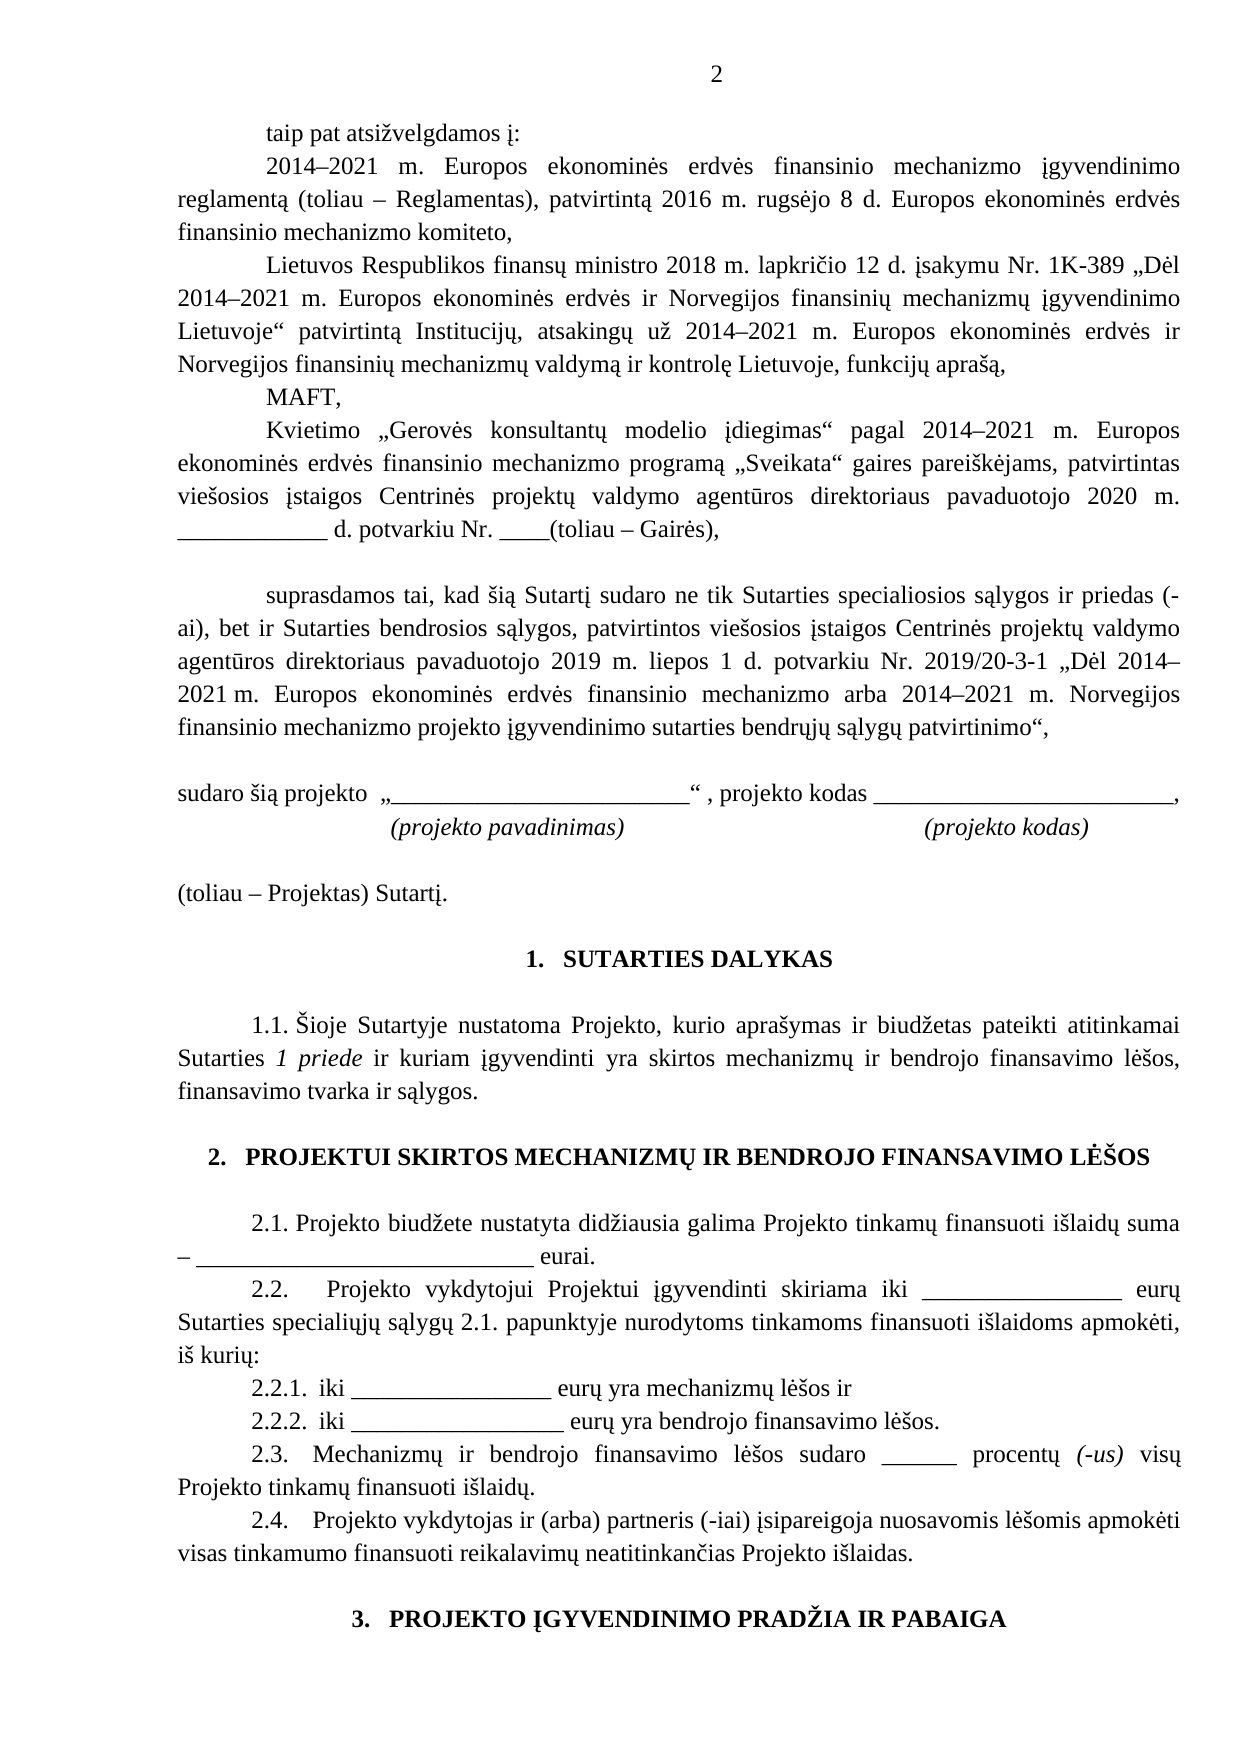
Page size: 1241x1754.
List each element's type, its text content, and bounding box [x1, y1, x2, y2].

text 2.3. Mechanizmų ir bendrojo finansavimo lėšos sudaro ______ procentų (-us) visų Projekto tinkamų finansuoti išlaidų. [177, 1439, 1181, 1501]
text 2. PROJEKTUI SKIRTOS MECHANIZMŲ IR BENDROJO FINANSAVIMO LĖŠOS [177, 1142, 1181, 1171]
text 2.2. Projekto vykdytojui Projektui įgyvendinti skiriama iki ________________ eurų Sutarties specialiųjų sąlygų 2.1. papunktyje nurodytoms tinkamoms finansuoti išlaidoms apmokėti, iš kurių: [177, 1274, 1181, 1369]
text suprasdamos tai, kad šią Sutartį sudaro ne tik Sutarties specialiosios sąlygos ir priedas (-ai), bet ir Sutarties bendrosios sąlygos, patvirtintos viešosios įstaigos Centrinės projektų valdymo agentūros direktoriaus pavaduotojo 2019 m. liepos 1 d. potvarkiu Nr. 2019/20-3-1 „Dėl 2014–2021 m. Europos ekonominės erdvės finansinio mechanizmo arba 2014–2021 m. Norvegijos finansinio mechanizmo projekto įgyvendinimo sutarties bendrųjų sąlygų patvirtinimo“, [177, 580, 1181, 741]
text (toliau – Projektas) Sutartį. [177, 878, 1181, 906]
text MAFT, [177, 382, 1181, 411]
text 2.2.1. iki ________________ eurų yra mechanizmų lėšos ir [177, 1373, 1181, 1402]
text sudaro šią projekto „ “ , projekto kodas ________________________, [177, 778, 1181, 807]
text 2.1. Projekto biudžete nustatyta didžiausia galima Projekto tinkamų finansuoti išlaidų suma – ___________________________ eurai. [177, 1208, 1181, 1269]
text (projekto pavadinimas) (projekto kodas) [177, 812, 1181, 840]
text taip pat atsižvelgdamos į: [177, 118, 1181, 147]
text 2014–2021 m. Europos ekonominės erdvės finansinio mechanizmo įgyvendinimo reglamentą (toliau – Reglamentas), patvirtintą 2016 m. rugsėjo 8 d. Europos ekonominės erdvės finansinio mechanizmo komiteto, [177, 151, 1181, 246]
text 1.1. Šioje Sutartyje nustatoma Projekto, kurio aprašymas ir biudžetas pateikti atitinkamai Sutarties 1 priede ir kuriam įgyvendinti yra skirtos mechanizmų ir bendrojo finansavimo lėšos, finansavimo tvarka ir sąlygos. [177, 1010, 1181, 1104]
text 2.2.2. iki _________________ eurų yra bendrojo finansavimo lėšos. [177, 1406, 1181, 1435]
text 3. PROJEKTO ĮGYVENDINIMO PRADŽIA IR PABAIGA [177, 1604, 1181, 1633]
text 2.4. Projekto vykdytojas ir (arba) partneris (-iai) įsipareigoja nuosavomis lėšomis apmokėti visas tinkamumo finansuoti reikalavimų neatitinkančias Projekto išlaidas. [177, 1505, 1181, 1567]
text Lietuvos Respublikos finansų ministro 2018 m. lapkričio 12 d. įsakymu Nr. 1K-389 „Dėl 2014–2021 m. Europos ekonominės erdvės ir Norvegijos finansinių mechanizmų įgyvendinimo Lietuvoje“ patvirtintą Institucijų, atsakingų už 2014–2021 m. Europos ekonominės erdvės ir Norvegijos finansinių mechanizmų valdymą ir kontrolę Lietuvoje, funkcijų aprašą, [177, 250, 1181, 378]
text Kvietimo „Gerovės konsultantų modelio įdiegimas“ pagal 2014–2021 m. Europos ekonominės erdvės finansinio mechanizmo programą „Sveikata“ gaires pareiškėjams, patvirtintas viešosios įstaigos Centrinės projektų valdymo agentūros direktoriaus pavaduotojo 2020 m. ____________ d. potvarkiu Nr. ____(toliau – Gairės), [177, 415, 1181, 543]
text 1. SUTARTIES DALYKAS [177, 944, 1181, 972]
